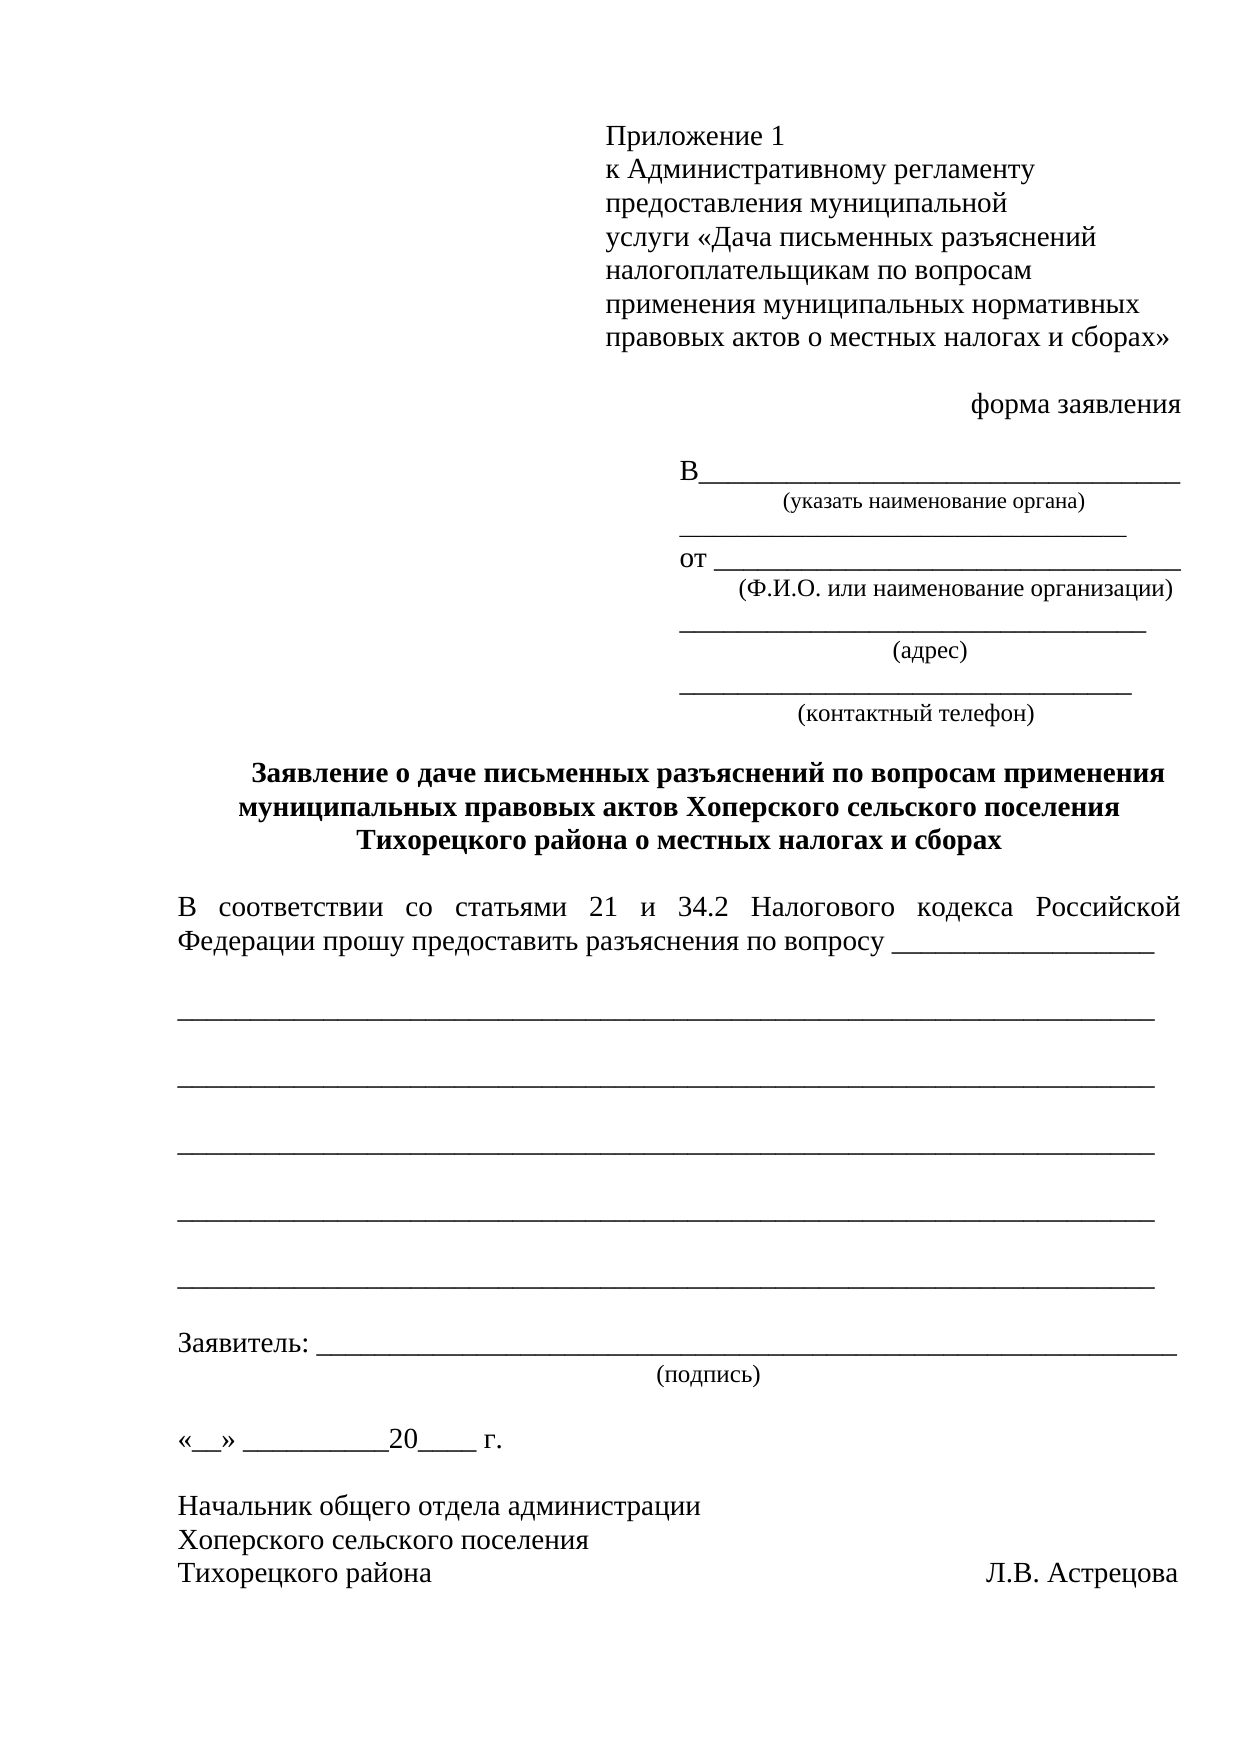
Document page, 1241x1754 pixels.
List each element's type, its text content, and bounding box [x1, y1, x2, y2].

text (контактный телефон) [177, 698, 1181, 727]
text к Административному регламенту [177, 152, 1181, 185]
text ________________________________ [177, 602, 1181, 636]
text (адрес) [177, 636, 1181, 664]
text Хоперского сельского поселения [177, 1522, 1181, 1556]
text форма заявления [177, 386, 1181, 420]
text (Ф.И.О. или наименование организации) [177, 573, 1181, 602]
text ___________________________________________________________________ [177, 1057, 1181, 1091]
text муниципальных правовых актов Хоперского сельского поселения Тихорецкого района о местных налогах и сборах [177, 789, 1181, 856]
text ___________________________________________________________________ [177, 1258, 1181, 1292]
text правовых актов о местных налогах и сборах» [177, 319, 1181, 353]
text (подпись) [177, 1359, 1181, 1388]
text ___________________________________________________________________ [177, 1124, 1181, 1158]
text «__» __________20____ г. [177, 1421, 1181, 1455]
text (указать наименование органа) [177, 487, 1181, 513]
text от ________________________________ [177, 540, 1181, 573]
text Заявитель: ___________________________________________________________ [177, 1326, 1181, 1359]
text ___________________________________________________________________ [177, 1191, 1181, 1225]
text применения муниципальных нормативных [177, 286, 1181, 319]
text услуги «Дача письменных разъяснений [177, 219, 1181, 252]
text Тихорецкого района Л.В. Астрецова [177, 1556, 1181, 1589]
text В_________________________________ [177, 453, 1181, 487]
text Начальник общего отдела администрации [177, 1488, 1181, 1522]
text Приложение 1 [177, 118, 1181, 152]
text налогоплательщикам по вопросам [177, 252, 1181, 286]
text ___________________________________________________________________ [177, 990, 1181, 1024]
text предоставления муниципальной [177, 185, 1181, 219]
text _______________________________________ [177, 513, 1181, 540]
text Заявление о даче письменных разъяснений по вопросам применения [177, 755, 1181, 789]
text _______________________________ [177, 664, 1181, 698]
text В соответствии со статьями 21 и 34.2 Налогового кодекса Российской Федерации прошу предоставить разъяснения по вопросу __________________ [177, 889, 1181, 957]
